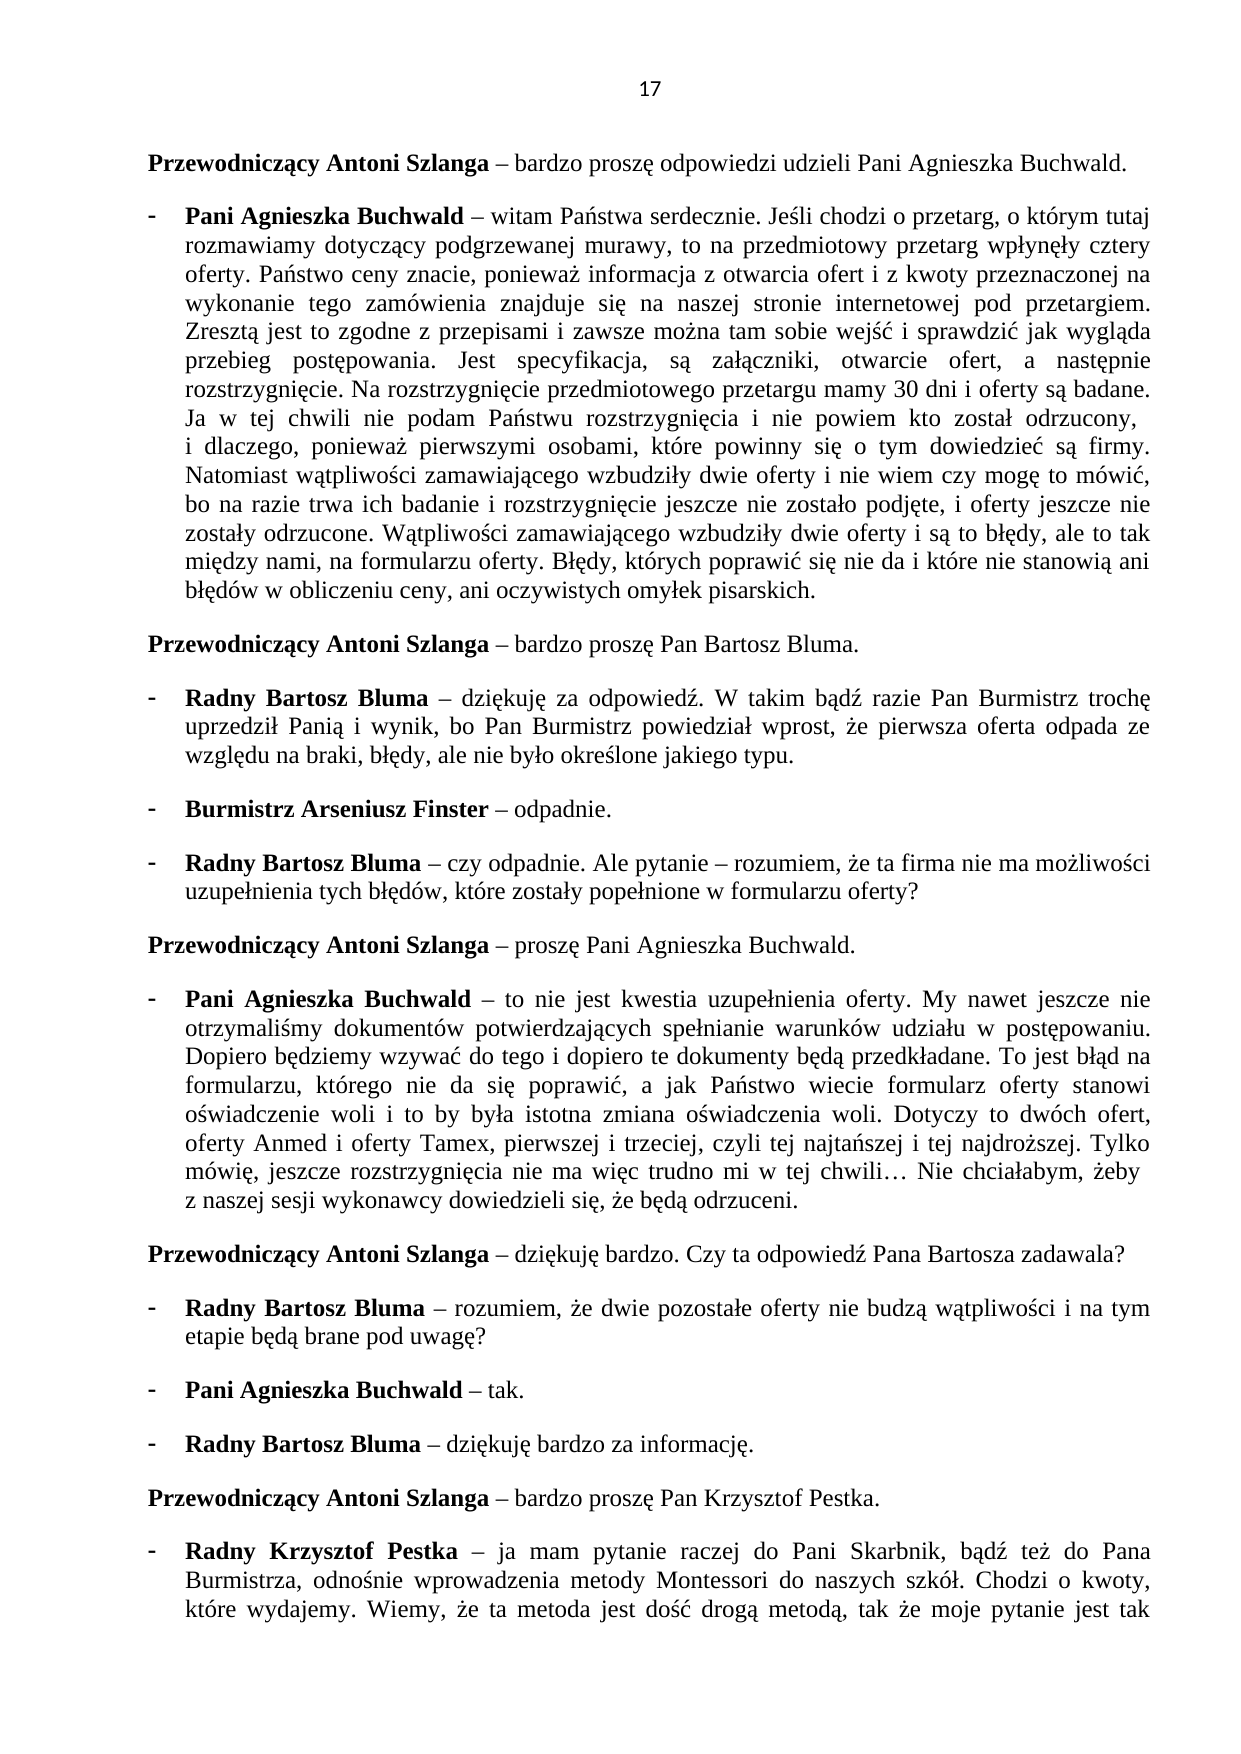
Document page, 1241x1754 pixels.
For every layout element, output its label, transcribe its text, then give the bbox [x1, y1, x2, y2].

list Pani Agnieszka Buchwald – to nie jest kwestia uzupełnienia oferty. My nawet jeszcze nie otrzymaliśmy dokumentów potwierdzających spełnianie warunków udziału w postępowaniu. Dopiero będziemy wzywać do tego i dopiero te dokumenty będą przedkładane. To jest błąd na formularzu, którego nie da się poprawić, a jak Państwo wiecie formularz oferty stanowi oświadczenie woli i to by była istotna zmiana oświadczenia woli. Dotyczy to dwóch ofert, oferty Anmed i oferty Tamex, pierwszej i trzeciej, czyli tej najtańszej i tej najdroższej. Tylko mówię, jeszcze rozstrzygnięcia nie ma więc trudno mi w tej chwili… Nie chciałabym, żeby z naszej sesji wykonawcy dowiedzieli się, że będą odrzuceni. [148, 984, 1152, 1214]
text Przewodniczący Antoni Szlanga – bardzo proszę odpowiedzi udzieli Pani Agnieszka Buchwald. [148, 148, 1152, 176]
text Przewodniczący Antoni Szlanga – bardzo proszę Pan Krzysztof Pestka. [148, 1483, 1152, 1511]
list Radny Bartosz Bluma – dziękuję bardzo za informację. [148, 1429, 1152, 1458]
list Burmistrz Arseniusz Finster – odpadnie. [148, 794, 1152, 823]
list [148, 1536, 1152, 1623]
list Radny Bartosz Bluma – dziękuję za odpowiedź. W takim bądź razie Pan Burmistrz trochę uprzedził Panią i wynik, bo Pan Burmistrz powiedział wprost, że pierwsza oferta odpada ze względu na braki, błędy, ale nie było określone jakiego typu. [148, 683, 1152, 769]
text Przewodniczący Antoni Szlanga – dziękuję bardzo. Czy ta odpowiedź Pana Bartosza zadawala? [148, 1239, 1152, 1268]
text Przewodniczący Antoni Szlanga – bardzo proszę Pan Bartosz Bluma. [148, 629, 1152, 658]
list Radny Bartosz Bluma – czy odpadnie. Ale pytanie – rozumiem, że ta firma nie ma możliwości uzupełnienia tych błędów, które zostały popełnione w formularzu oferty? [148, 848, 1152, 905]
text Przewodniczący Antoni Szlanga – proszę Pani Agnieszka Buchwald. [148, 930, 1152, 959]
list Radny Bartosz Bluma – rozumiem, że dwie pozostałe oferty nie budzą wątpliwości i na tym etapie będą brane pod uwagę? [148, 1293, 1152, 1350]
list Pani Agnieszka Buchwald – witam Państwa serdecznie. Jeśli chodzi o przetarg, o którym tutaj rozmawiamy dotyczący podgrzewanej murawy, to na przedmiotowy przetarg wpłynęły cztery oferty. Państwo ceny znacie, ponieważ informacja z otwarcia ofert i z kwoty przeznaczonej na wykonanie tego zamówienia znajduje się na naszej stronie internetowej pod przetargiem. Zresztą jest to zgodne z przepisami i zawsze można tam sobie wejść i sprawdzić jak wygląda przebieg postępowania. Jest specyfikacja, są załączniki, otwarcie ofert, a następnie rozstrzygnięcie. Na rozstrzygnięcie przedmiotowego przetargu mamy 30 dni i oferty są badane. Ja w tej chwili nie podam Państwu rozstrzygnięcia i nie powiem kto został odrzucony, i dlaczego, ponieważ pierwszymi osobami, które powinny się o tym dowiedzieć są firmy. Natomiast wątpliwości zamawiającego wzbudziły dwie oferty i nie wiem czy mogę to mówić, bo na razie trwa ich badanie i rozstrzygnięcie jeszcze nie zostało podjęte, i oferty jeszcze nie zostały odrzucone. Wątpliwości zamawiającego wzbudziły dwie oferty i są to błędy, ale to tak między nami, na formularzu oferty. Błędy, których poprawić się nie da i które nie stanowią ani błędów w obliczeniu ceny, ani oczywistych omyłek pisarskich. [148, 201, 1152, 604]
list Pani Agnieszka Buchwald – tak. [148, 1375, 1152, 1404]
